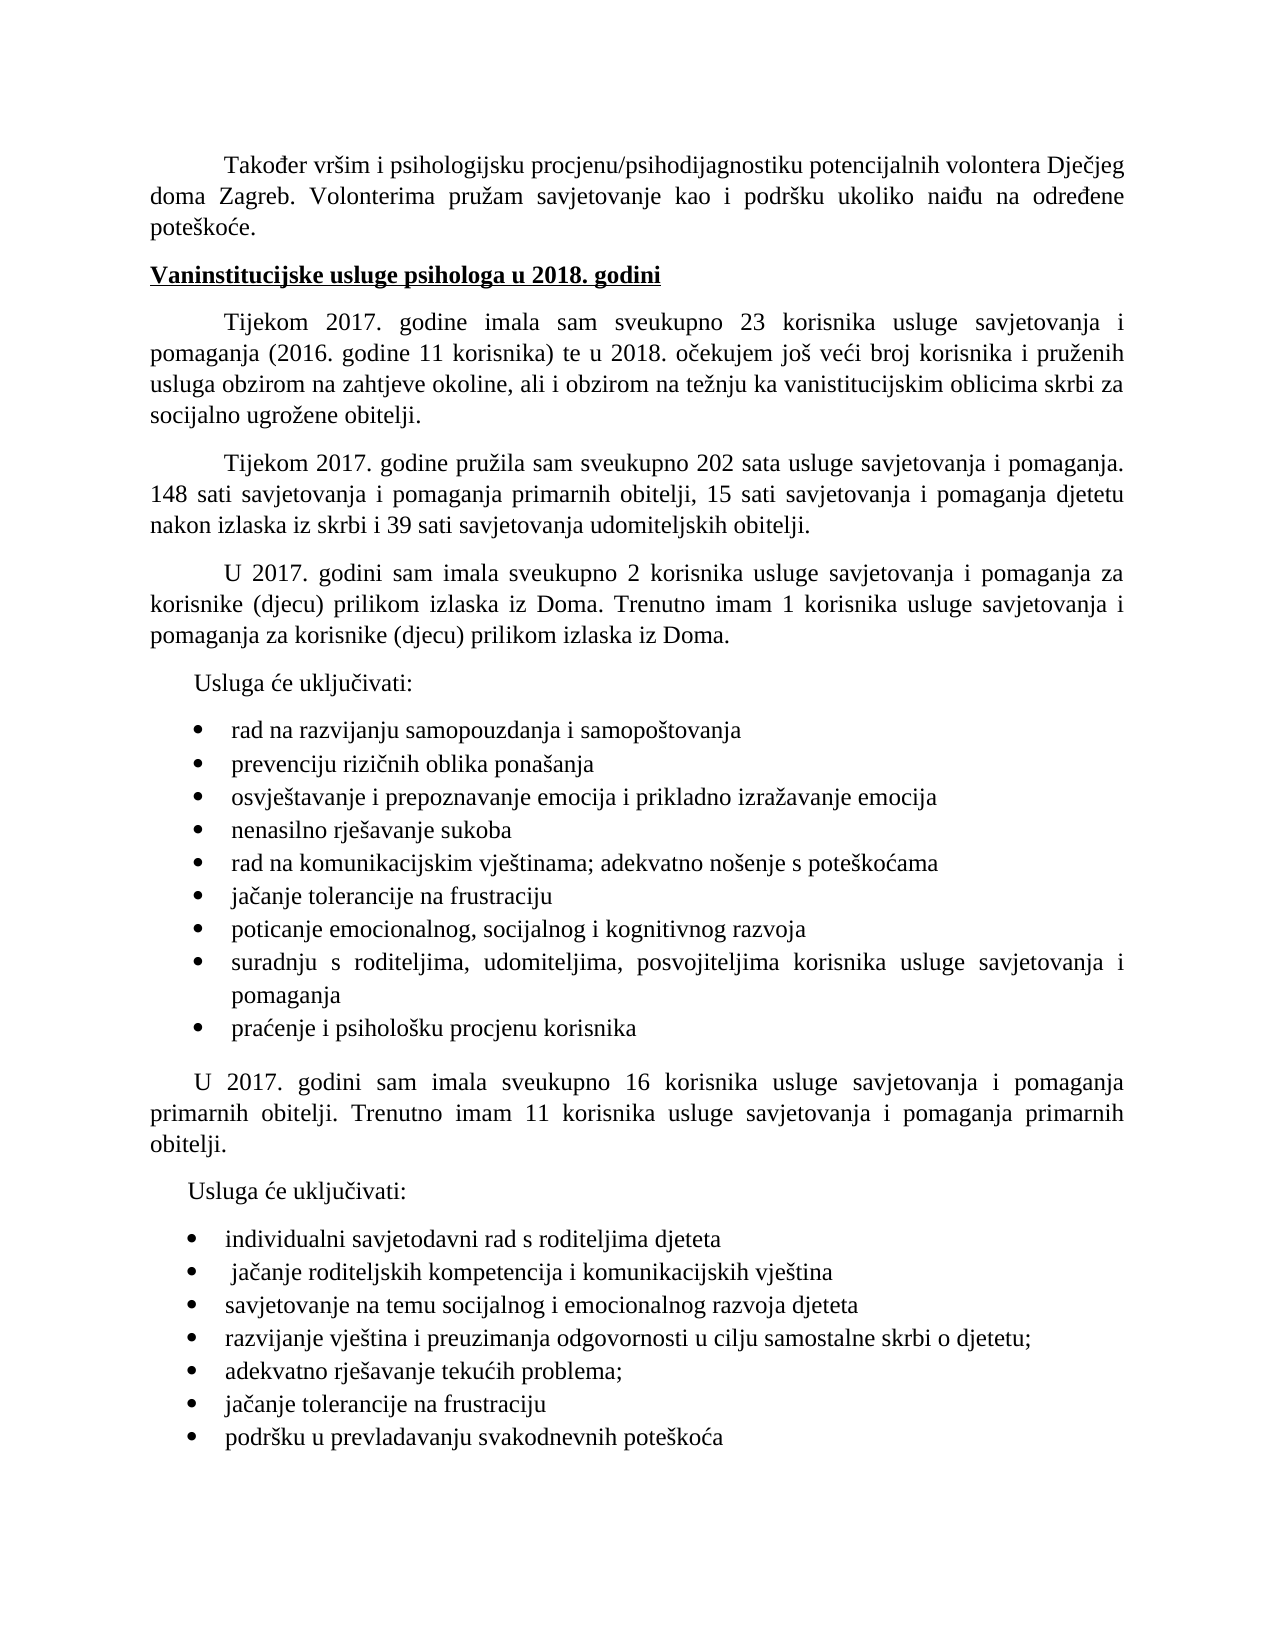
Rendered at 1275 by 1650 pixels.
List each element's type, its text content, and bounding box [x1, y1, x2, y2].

list osvještavanje i prepoznavanje emocija i prikladno izražavanje emocija [194, 782, 1125, 810]
text Usluga će uključivati: [150, 668, 1125, 697]
text Usluga će uključivati: [150, 1176, 1125, 1205]
text U 2017. godini sam imala sveukupno 16 korisnika usluge savjetovanja i pomaganja primarnih obitelji. Trenutno imam 11 korisnika usluge savjetovanja i pomaganja primarnih obitelji. [150, 1067, 1125, 1157]
list jačanje roditeljskih kompetencija i komunikacijskih vještina [187, 1257, 1125, 1286]
list poticanje emocionalnog, socijalnog i kognitivnog razvoja [194, 914, 1125, 942]
list nenasilno rješavanje sukoba [194, 815, 1125, 843]
list individualni savjetodavni rad s roditeljima djeteta [187, 1224, 1125, 1253]
text Također vršim i psihologijsku procjenu/psihodijagnostiku potencijalnih volontera Dječjeg doma Zagreb. Volonterima pružam savjetovanje kao i podršku ukoliko naiđu na određene poteškoće. [150, 150, 1125, 241]
list razvijanje vještina i preuzimanja odgovornosti u cilju samostalne skrbi o djetetu; [187, 1323, 1125, 1352]
list suradnju s roditeljima, udomiteljima, posvojiteljima korisnika usluge savjetovanja i pomaganja [194, 947, 1125, 1008]
list rad na komunikacijskim vještinama; adekvatno nošenje s poteškoćama [194, 848, 1125, 876]
list jačanje tolerancije na frustraciju [187, 1389, 1125, 1418]
list prevenciju rizičnih oblika ponašanja [194, 749, 1125, 777]
list podršku u prevladavanju svakodnevnih poteškoća [187, 1422, 1125, 1451]
list rad na razvijanju samopouzdanja i samopoštovanja [194, 716, 1125, 744]
text Tijekom 2017. godine imala sam sveukupno 23 korisnika usluge savjetovanja i pomaganja (2016. godine 11 korisnika) te u 2018. očekujem još veći broj korisnika i pruženih usluga obzirom na zahtjeve okoline, ali i obzirom na težnju ka vanistitucijskim oblicima skrbi za socijalno ugrožene obitelji. [150, 307, 1125, 429]
text Tijekom 2017. godine pružila sam sveukupno 202 sata usluge savjetovanja i pomaganja. 148 sati savjetovanja i pomaganja primarnih obitelji, 15 sati savjetovanja i pomaganja djetetu nakon izlaska iz skrbi i 39 sati savjetovanja udomiteljskih obitelji. [150, 448, 1125, 539]
list jačanje tolerancije na frustraciju [194, 881, 1125, 909]
list adekvatno rješavanje tekućih problema; [187, 1356, 1125, 1385]
text U 2017. godini sam imala sveukupno 2 korisnika usluge savjetovanja i pomaganja za korisnike (djecu) prilikom izlaska iz Doma. Trenutno imam 1 korisnika usluge savjetovanja i pomaganja za korisnike (djecu) prilikom izlaska iz Doma. [150, 558, 1125, 649]
text Vaninstitucijske usluge psihologa u 2018. godini [150, 260, 1125, 288]
list praćenje i psihološku procjenu korisnika [194, 1013, 1125, 1042]
list savjetovanje na temu socijalnog i emocionalnog razvoja djeteta [187, 1290, 1125, 1319]
